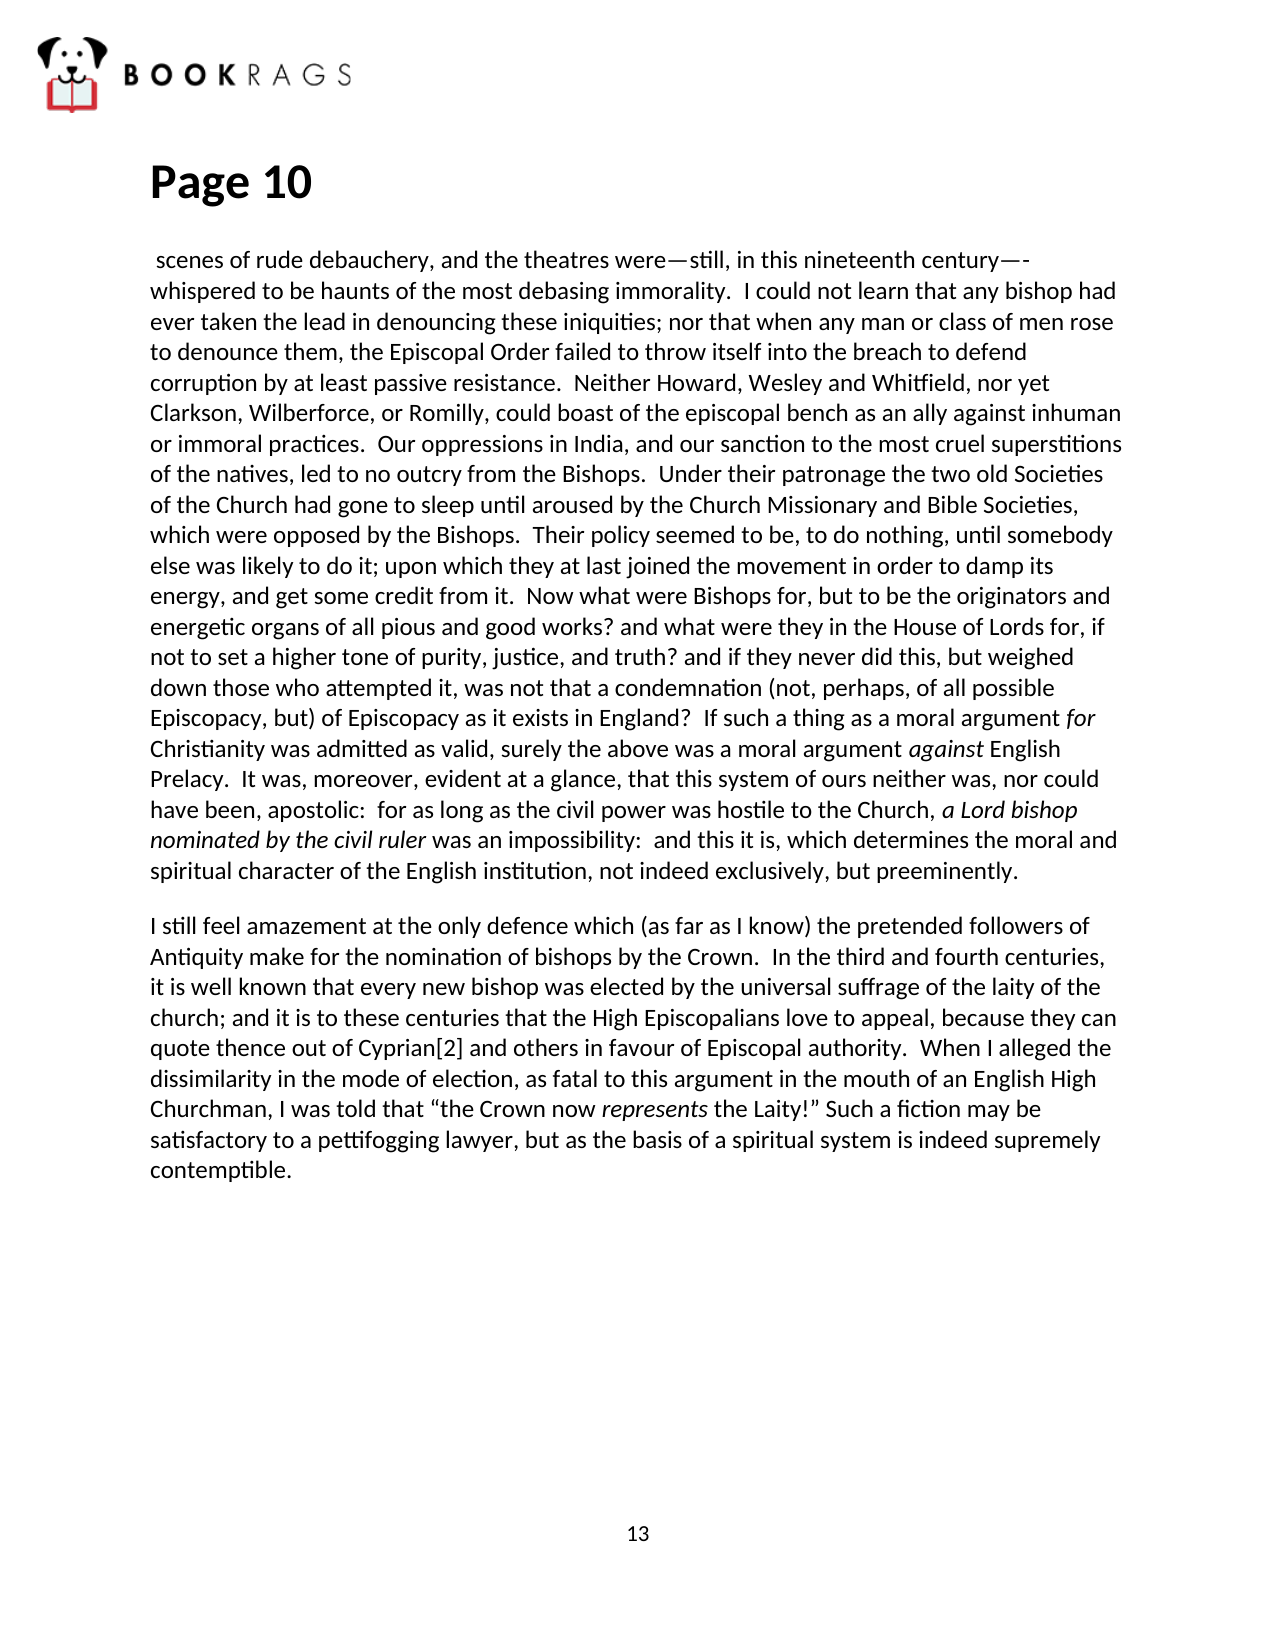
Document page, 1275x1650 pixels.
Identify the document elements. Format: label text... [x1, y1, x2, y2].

text scenes of rude debauchery, and the theatres were—­still, in this nineteenth century—­whispered to be haunts of the most debasing immorality. I could not learn that any bishop had ever taken the lead in denouncing these iniquities; nor that when any man or class of men rose to denounce them, the Episcopal Order failed to throw itself into the breach to defend corruption by at least passive resistance. Neither Howard, Wesley and Whitfield, nor yet Clarkson, Wilberforce, or Romilly, could boast of the episcopal bench as an ally against inhuman or immoral practices. Our oppressions in India, and our sanction to the most cruel superstitions of the natives, led to no outcry from the Bishops. Under their patronage the two old Societies of the Church had gone to sleep until aroused by the Church Missionary and Bible Societies, which were opposed by the Bishops. Their policy seemed to be, to do nothing, until somebody else was likely to do it; upon which they at last joined the movement in order to damp its energy, and get some credit from it. Now what were Bishops for, but to be the originators and energetic organs of all pious and good works? and what were they in the House of Lords for, if not to set a higher tone of purity, justice, and truth? and if they never did this, but weighed down those who attempted it, was not that a condemnation (not, perhaps, of all possible Episcopacy, but) of Episcopacy as it exists in England? If such a thing as a moral argument for Christianity was admitted as valid, surely the above was a moral argument against English Prelacy. It was, moreover, evident at a glance, that this system of ours neither was, nor could have been, apostolic: for as long as the civil power was hostile to the Church, a Lord bishop nominated by the civil ruler was an impossibility: and this it is, which determines the moral and spiritual character of the English institution, not indeed exclusively, but preeminently. [150, 244, 1125, 886]
picture [37, 37, 351, 113]
text Page 10 [150, 150, 1125, 211]
text I still feel amazement at the only defence which (as far as I know) the pretended followers of Antiquity make for the nomination of bishops by the Crown. In the third and fourth centuries, it is well known that every new bishop was elected by the universal suffrage of the laity of the church; and it is to these centuries that the High Episcopalians love to appeal, because they can quote thence out of Cyprian[2] and others in favour of Episcopal authority. When I alleged the dissimilarity in the mode of election, as fatal to this argument in the mouth of an English High Churchman, I was told that “the Crown now represents the Laity!” Such a fiction may be satisfactory to a pettifogging lawyer, but as the basis of a spiritual system is indeed supremely contemptible. [150, 911, 1125, 1185]
